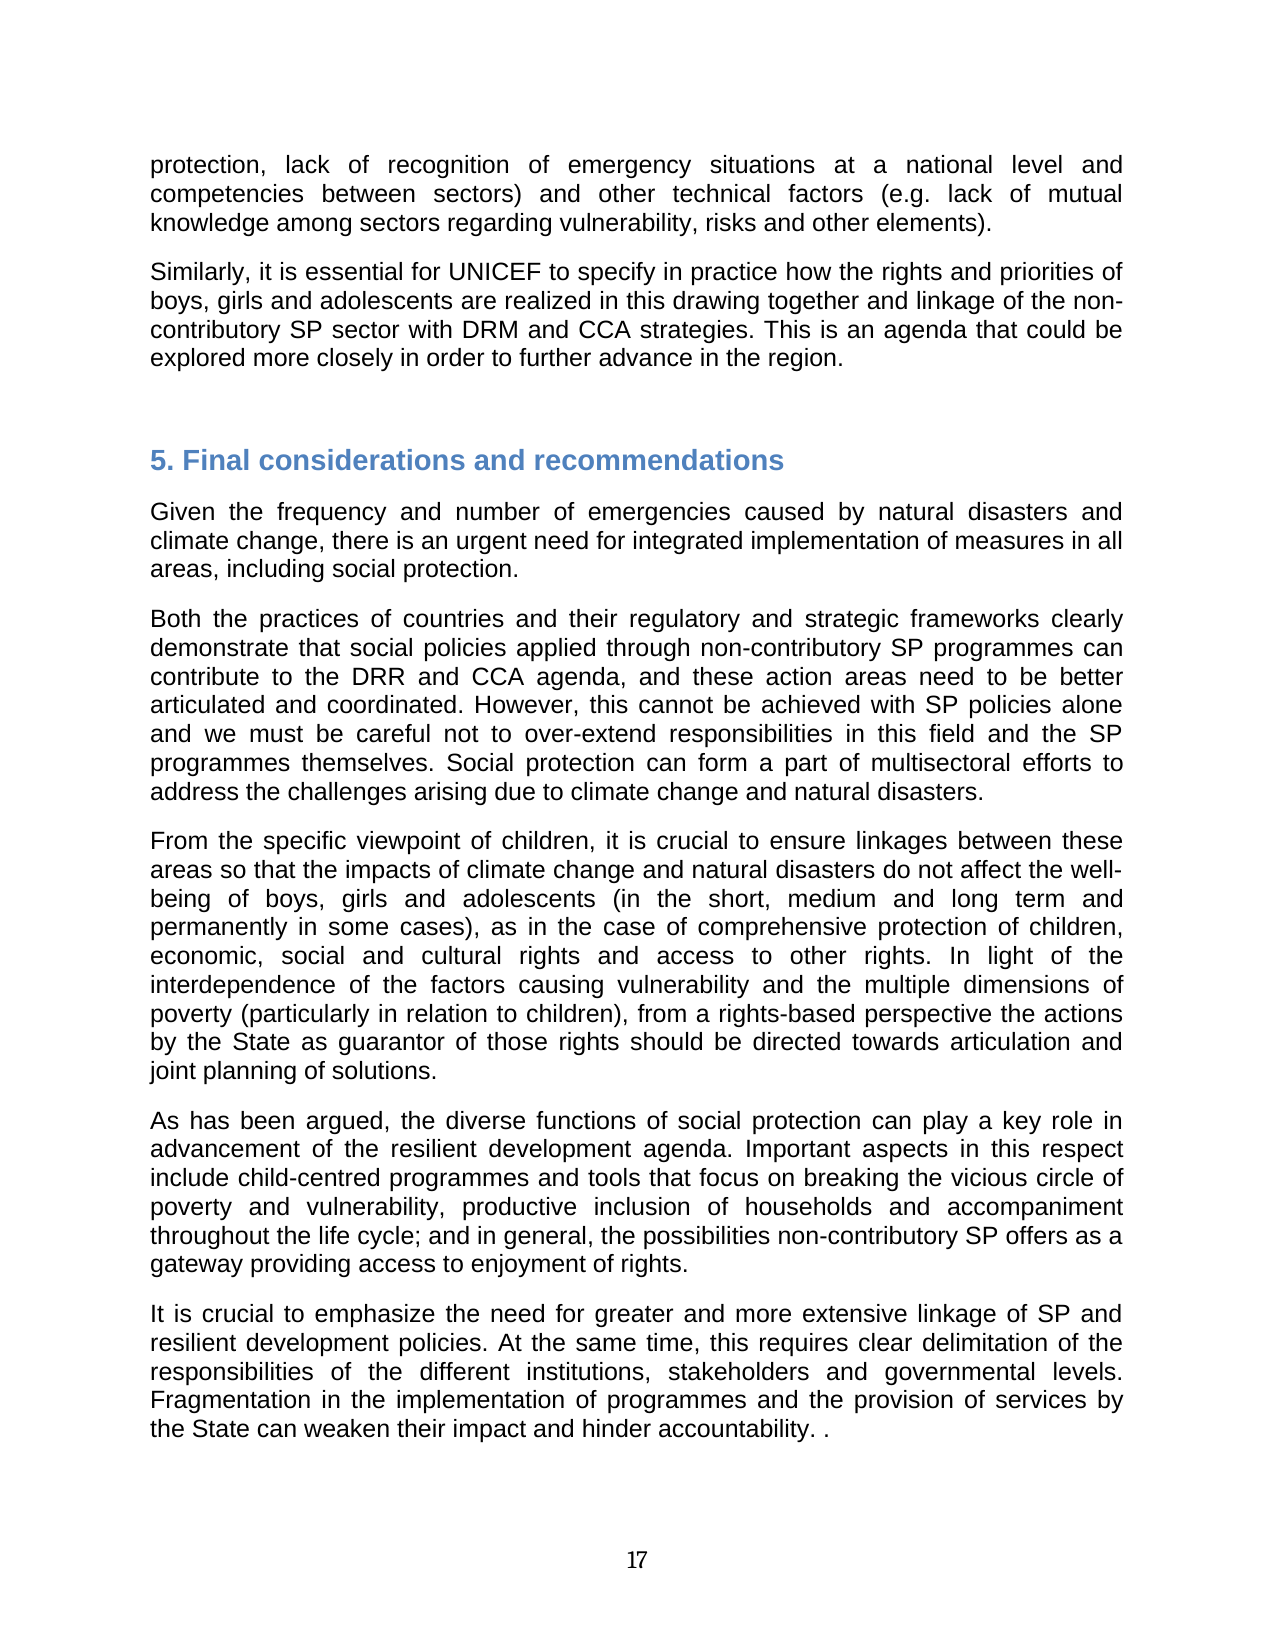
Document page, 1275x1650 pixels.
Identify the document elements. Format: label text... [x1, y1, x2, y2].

text Similarly, it is essential for UNICEF to specify in practice how the rights and priorities of boys, girls and adolescents are realized in this drawing together and linkage of the non-contributory SP sector with DRM and CCA strategies. This is an agenda that could be explored more closely in order to further advance in the region. [150, 257, 1125, 372]
text As has been argued, the diverse functions of social protection can play a key role in advancement of the resilient development agenda. Important aspects in this respect include child-centred programmes and tools that focus on breaking the vicious circle of poverty and vulnerability, productive inclusion of households and accompaniment throughout the life cycle; and in general, the possibilities non-contributory SP offers as a gateway providing access to enjoyment of rights. [150, 1106, 1125, 1278]
text 5. Final considerations and recommendations [150, 442, 1125, 476]
text Both the practices of countries and their regulatory and strategic frameworks clearly demonstrate that social policies applied through non-contributory SP programmes can contribute to the DRR and CCA agenda, and these action areas need to be better articulated and coordinated. However, this cannot be achieved with SP policies alone and we must be careful not to over-extend responsibilities in this field and the SP programmes themselves. Social protection can form a part of multisectoral efforts to address the challenges arising due to climate change and natural disasters. [150, 604, 1125, 805]
text Given the frequency and number of emergencies caused by natural disasters and climate change, there is an urgent need for integrated implementation of measures in all areas, including social protection. [150, 497, 1125, 583]
text It is crucial to emphasize the need for greater and more extensive linkage of SP and resilient development policies. At the same time, this requires clear delimitation of the responsibilities of the different institutions, stakeholders and governmental levels. Fragmentation in the implementation of programmes and the provision of services by the State can weaken their impact and hinder accountability. . [150, 1299, 1125, 1443]
text From the specific viewpoint of children, it is crucial to ensure linkages between these areas so that the impacts of climate change and natural disasters do not affect the well-being of boys, girls and adolescents (in the short, medium and long term and permanently in some cases), as in the case of comprehensive protection of children, economic, social and cultural rights and access to other rights. In light of the interdependence of the factors causing vulnerability and the multiple dimensions of poverty (particularly in relation to children), from a rights-based perspective the actions by the State as guarantor of those rights should be directed towards articulation and joint planning of solutions. [150, 826, 1125, 1085]
text In this sense, many of the barriers to greater integration of these sectors are due to institutional factors (financing, lack of institutional capacities or overloading of government employees, existence of diverse coordination mechanisms, lack of clarity of specific roles), certain political factors (lack of political agreement to implement the resilient development agenda and link it to other relevant sectors such as social protection, lack of recognition of emergency situations at a national level and competencies between sectors) and other technical factors (e.g. lack of mutual knowledge among sectors regarding vulnerability, risks and other elements). [150, 150, 1125, 236]
